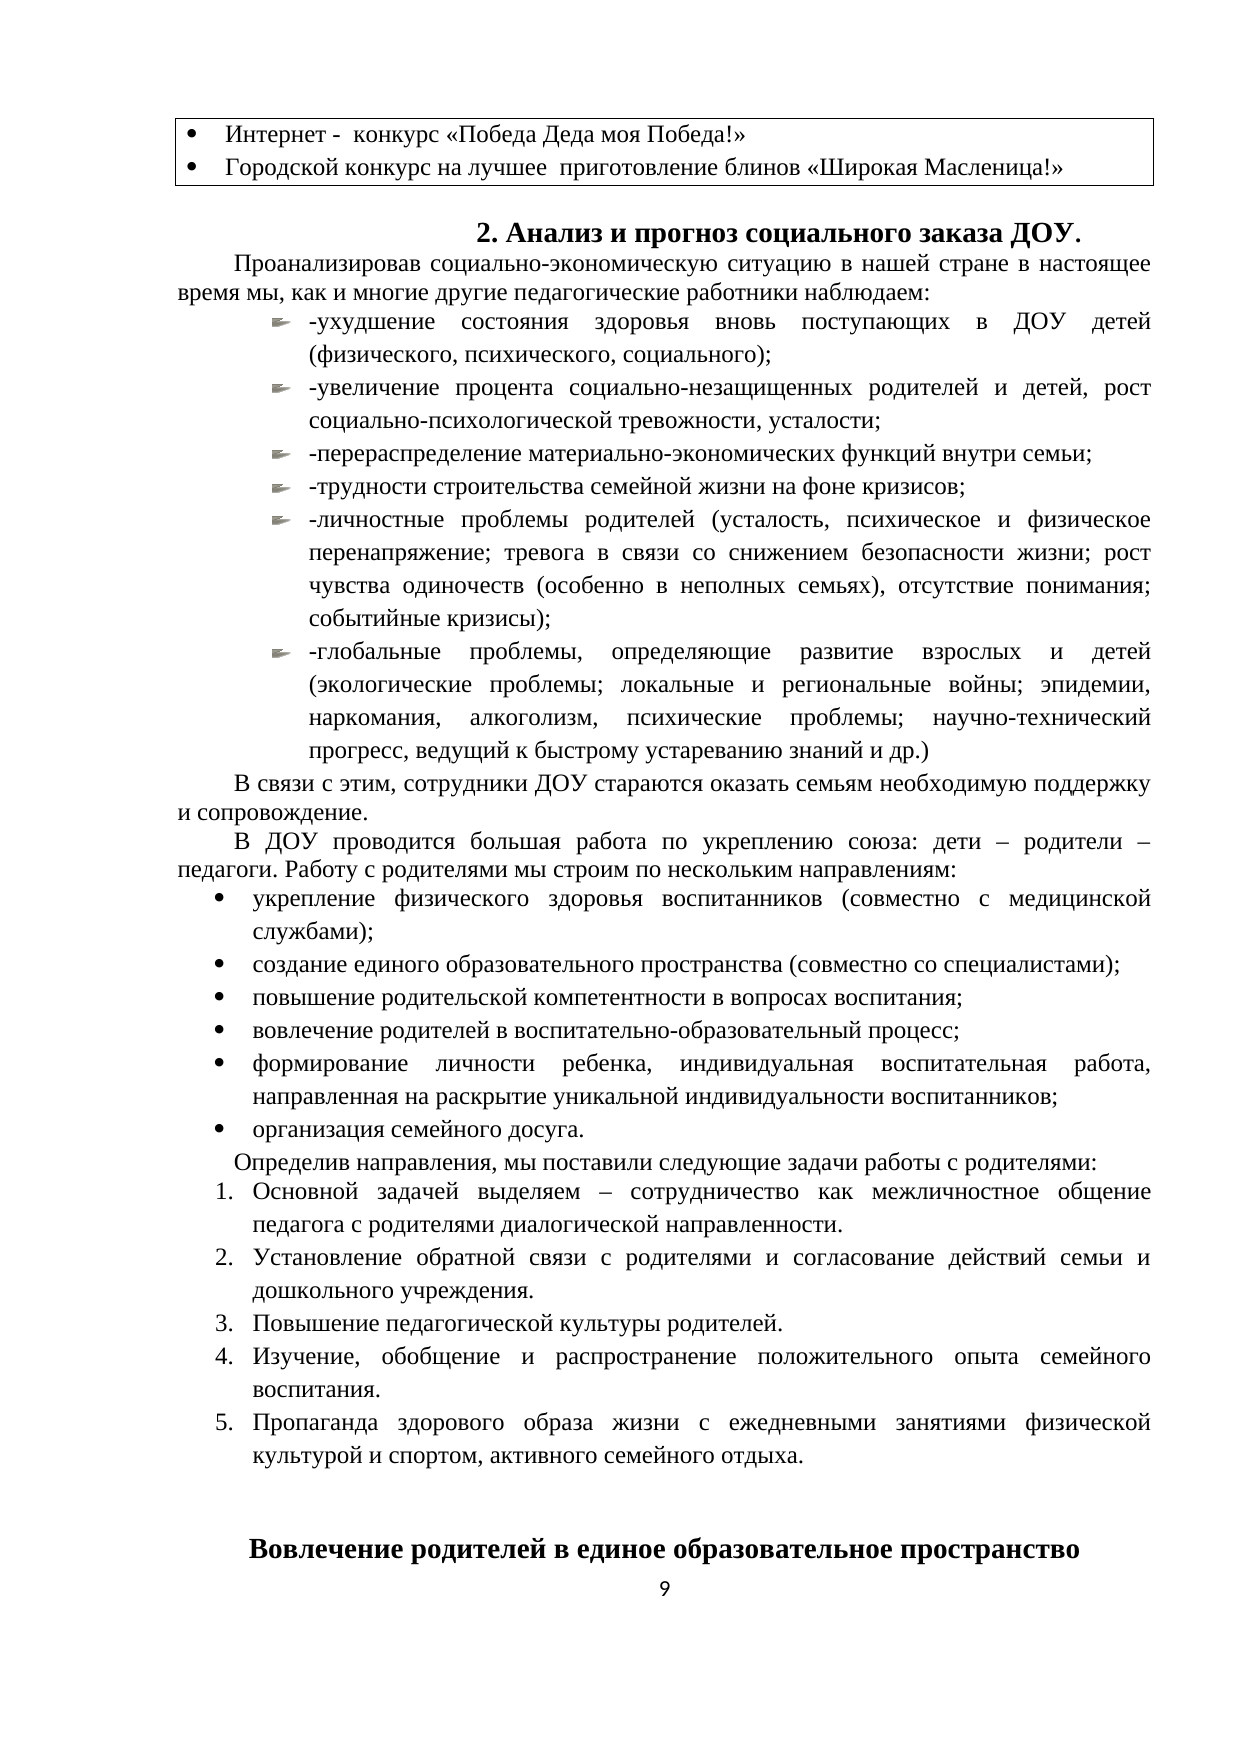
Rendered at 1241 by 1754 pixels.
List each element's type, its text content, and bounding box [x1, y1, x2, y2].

list -увеличение процента социально-незащищенных родителей и детей, рост социально-психологической тревожности, усталости; [271, 372, 1152, 434]
list -перераспределение материально-экономических функций внутри семьи; [271, 438, 1152, 467]
text Вовлечение родителей в единое образовательное пространство [177, 1531, 1152, 1564]
text Проанализировав социально-экономическую ситуацию в нашей стране в настоящее время мы, как и многие другие педагогические работники наблюдаем: [177, 248, 1152, 306]
list Установление обратной связи с родителями и согласование действий семьи и дошкольного учреждения. [215, 1242, 1152, 1304]
text Определив направления, мы поставили следующие задачи работы с родителями: [177, 1147, 1152, 1176]
list укрепление физического здоровья воспитанников (совместно с медицинской службами); [215, 883, 1152, 945]
list формирование личности ребенка, индивидуальная воспитательная работа, направленная на раскрытие уникальной индивидуальности воспитанников; [215, 1048, 1152, 1110]
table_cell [176, 119, 1153, 185]
list -трудности строительства семейной жизни на фоне кризисов; [271, 471, 1152, 500]
list Повышение педагогической культуры родителей. [215, 1308, 1152, 1337]
picture [272, 312, 291, 330]
text В ДОУ проводится большая работа по укреплению союза: дети – родители – педагоги. Работу с родителями мы строим по нескольким направлениям: [177, 826, 1152, 883]
list -ухудшение состояния здоровья вновь поступающих в ДОУ детей (физического, психического, социального); [271, 306, 1152, 368]
picture [272, 444, 291, 462]
picture [272, 643, 291, 660]
picture [272, 510, 291, 528]
list Изучение, обобщение и распространение положительного опыта семейного воспитания. [215, 1341, 1152, 1403]
list Пропаганда здорового образа жизни с ежедневными занятиями физической культурой и спортом, активного семейного отдыха. [215, 1407, 1152, 1469]
list -личностные проблемы родителей (усталость, психическое и физическое перенапряжение; тревога в связи со снижением безопасности жизни; рост чувства одиночеств (особенно в неполных семьях), отсутствие понимания; событийные кризисы); [271, 504, 1152, 632]
picture [272, 478, 291, 495]
list -глобальные проблемы, определяющие развитие взрослых и детей (экологические проблемы; локальные и региональные войны; эпидемии, наркомания, алкоголизм, психические проблемы; научно-технический прогресс, ведущий к быстрому устареванию знаний и др.) [271, 636, 1152, 764]
list Основной задачей выделяем – сотрудничество как межличностное общение педагога с родителями диалогической направленности. [215, 1176, 1152, 1238]
list создание единого образовательного пространства (совместно со специалистами); [215, 949, 1152, 978]
text В связи с этим, сотрудники ДОУ стараются оказать семьям необходимую поддержку и сопровождение. [177, 768, 1152, 826]
list повышение родительской компетентности в вопросах воспитания; [215, 982, 1152, 1011]
text 2. Анализ и прогноз социального заказа ДОУ. [177, 215, 1152, 248]
list вовлечение родителей в воспитательно-образовательный процесс; [215, 1015, 1152, 1044]
picture [272, 378, 291, 396]
list организация семейного досуга. [215, 1114, 1152, 1143]
